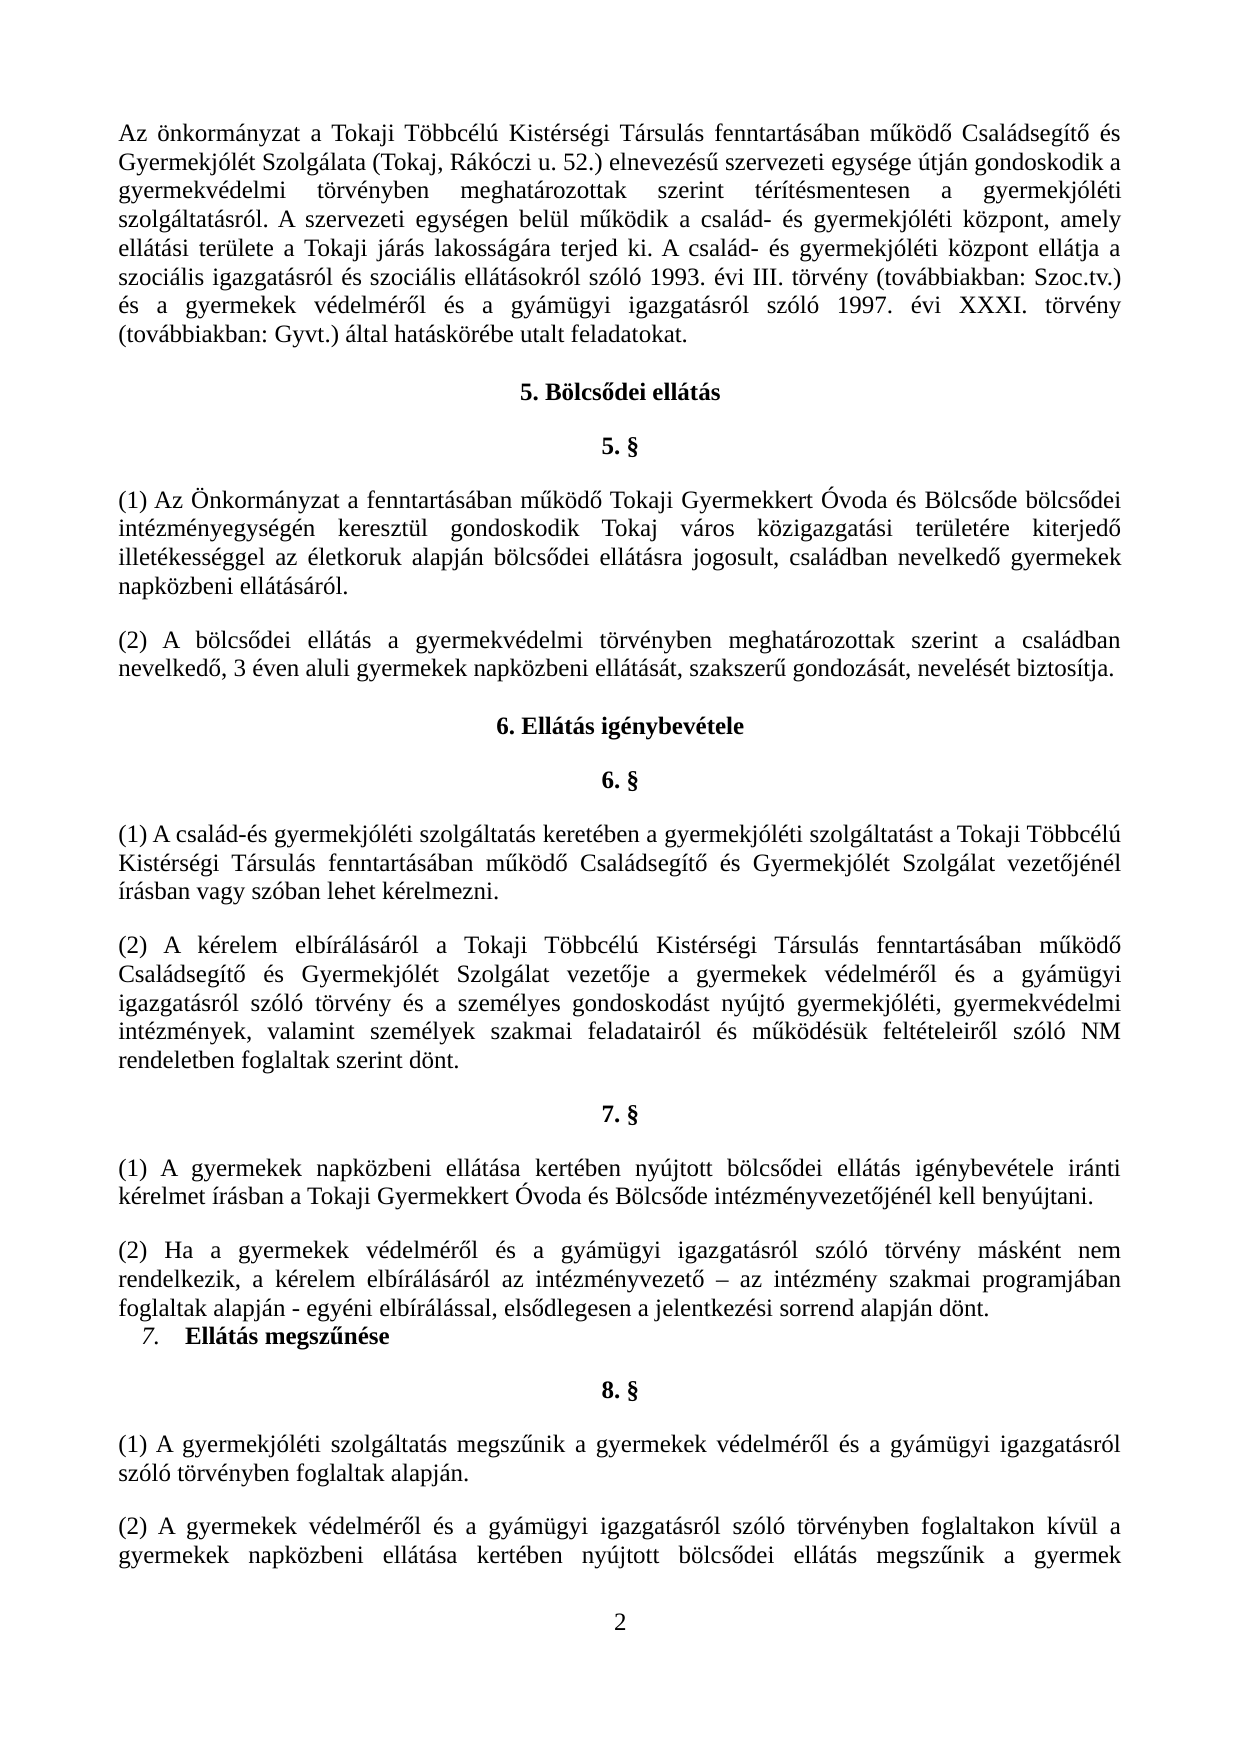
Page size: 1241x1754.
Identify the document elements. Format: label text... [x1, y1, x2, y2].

text 6. Ellátás igénybevétele [118, 711, 1122, 740]
text 7. Ellátás megszűnése [141, 1321, 1122, 1350]
text (1) A család-és gyermekjóléti szolgáltatás keretében a gyermekjóléti szolgáltatást a Tokaji Többcélú Kistérségi Társulás fenntartásában működő Családsegítő és Gyermekjólét Szolgálat vezetőjénél írásban vagy szóban lehet kérelmezni. [118, 819, 1122, 905]
text (2) A kérelem elbírálásáról a Tokaji Többcélú Kistérségi Társulás fenntartásában működő Családsegítő és Gyermekjólét Szolgálat vezetője a gyermekek védelméről és a gyámügyi igazgatásról szóló törvény és a személyes gondoskodást nyújtó gyermekjóléti, gyermekvédelmi intézmények, valamint személyek szakmai feladatairól és működésük feltételeiről szóló NM rendeletben foglaltak szerint dönt. [118, 930, 1122, 1074]
text 8. § [118, 1375, 1122, 1404]
text (1) Az Önkormányzat a fenntartásában működő Tokaji Gyermekkert Óvoda és Bölcsőde bölcsődei intézményegységén keresztül gondoskodik Tokaj város közigazgatási területére kiterjedő illetékességgel az életkoruk alapján bölcsődei ellátásra jogosult, családban nevelkedő gyermekek napközbeni ellátásáról. [118, 485, 1122, 600]
text 5. § [118, 431, 1122, 460]
text 7. § [118, 1099, 1122, 1128]
text (2) Ha a gyermekek védelméről és a gyámügyi igazgatásról szóló törvény másként nem rendelkezik, a kérelem elbírálásáról az intézményvezető – az intézmény szakmai programjában foglaltak alapján - egyéni elbírálással, elsődlegesen a jelentkezési sorrend alapján dönt. [118, 1235, 1122, 1321]
text (2) A bölcsődei ellátás a gyermekvédelmi törvényben meghatározottak szerint a családban nevelkedő, 3 éven aluli gyermekek napközbeni ellátását, szakszerű gondozását, nevelését biztosítja. [118, 625, 1122, 682]
text 5. Bölcsődei ellátás [118, 377, 1122, 406]
text (1) A gyermekek napközbeni ellátása kertében nyújtott bölcsődei ellátás igénybevétele iránti kérelmet írásban a Tokaji Gyermekkert Óvoda és Bölcsőde intézményvezetőjénél kell benyújtani. [118, 1153, 1122, 1210]
text Az önkormányzat a Tokaji Többcélú Kistérségi Társulás fenntartásában működő Családsegítő és Gyermekjólét Szolgálata (Tokaj, Rákóczi u. 52.) elnevezésű szervezeti egysége útján gondoskodik a gyermekvédelmi törvényben meghatározottak szerint térítésmentesen a gyermekjóléti szolgáltatásról. A szervezeti egységen belül működik a család- és gyermekjóléti központ, amely ellátási területe a Tokaji járás lakosságára terjed ki. A család- és gyermekjóléti központ ellátja a szociális igazgatásról és szociális ellátásokról szóló 1993. évi III. törvény (továbbiakban: Szoc.tv.) és a gyermekek védelméről és a gyámügyi igazgatásról szóló 1997. évi XXXI. törvény (továbbiakban: Gyvt.) által hatáskörébe utalt feladatokat. [118, 118, 1122, 348]
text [118, 1511, 1122, 1569]
text (1) A gyermekjóléti szolgáltatás megszűnik a gyermekek védelméről és a gyámügyi igazgatásról szóló törvényben foglaltak alapján. [118, 1429, 1122, 1486]
text 6. § [118, 765, 1122, 794]
